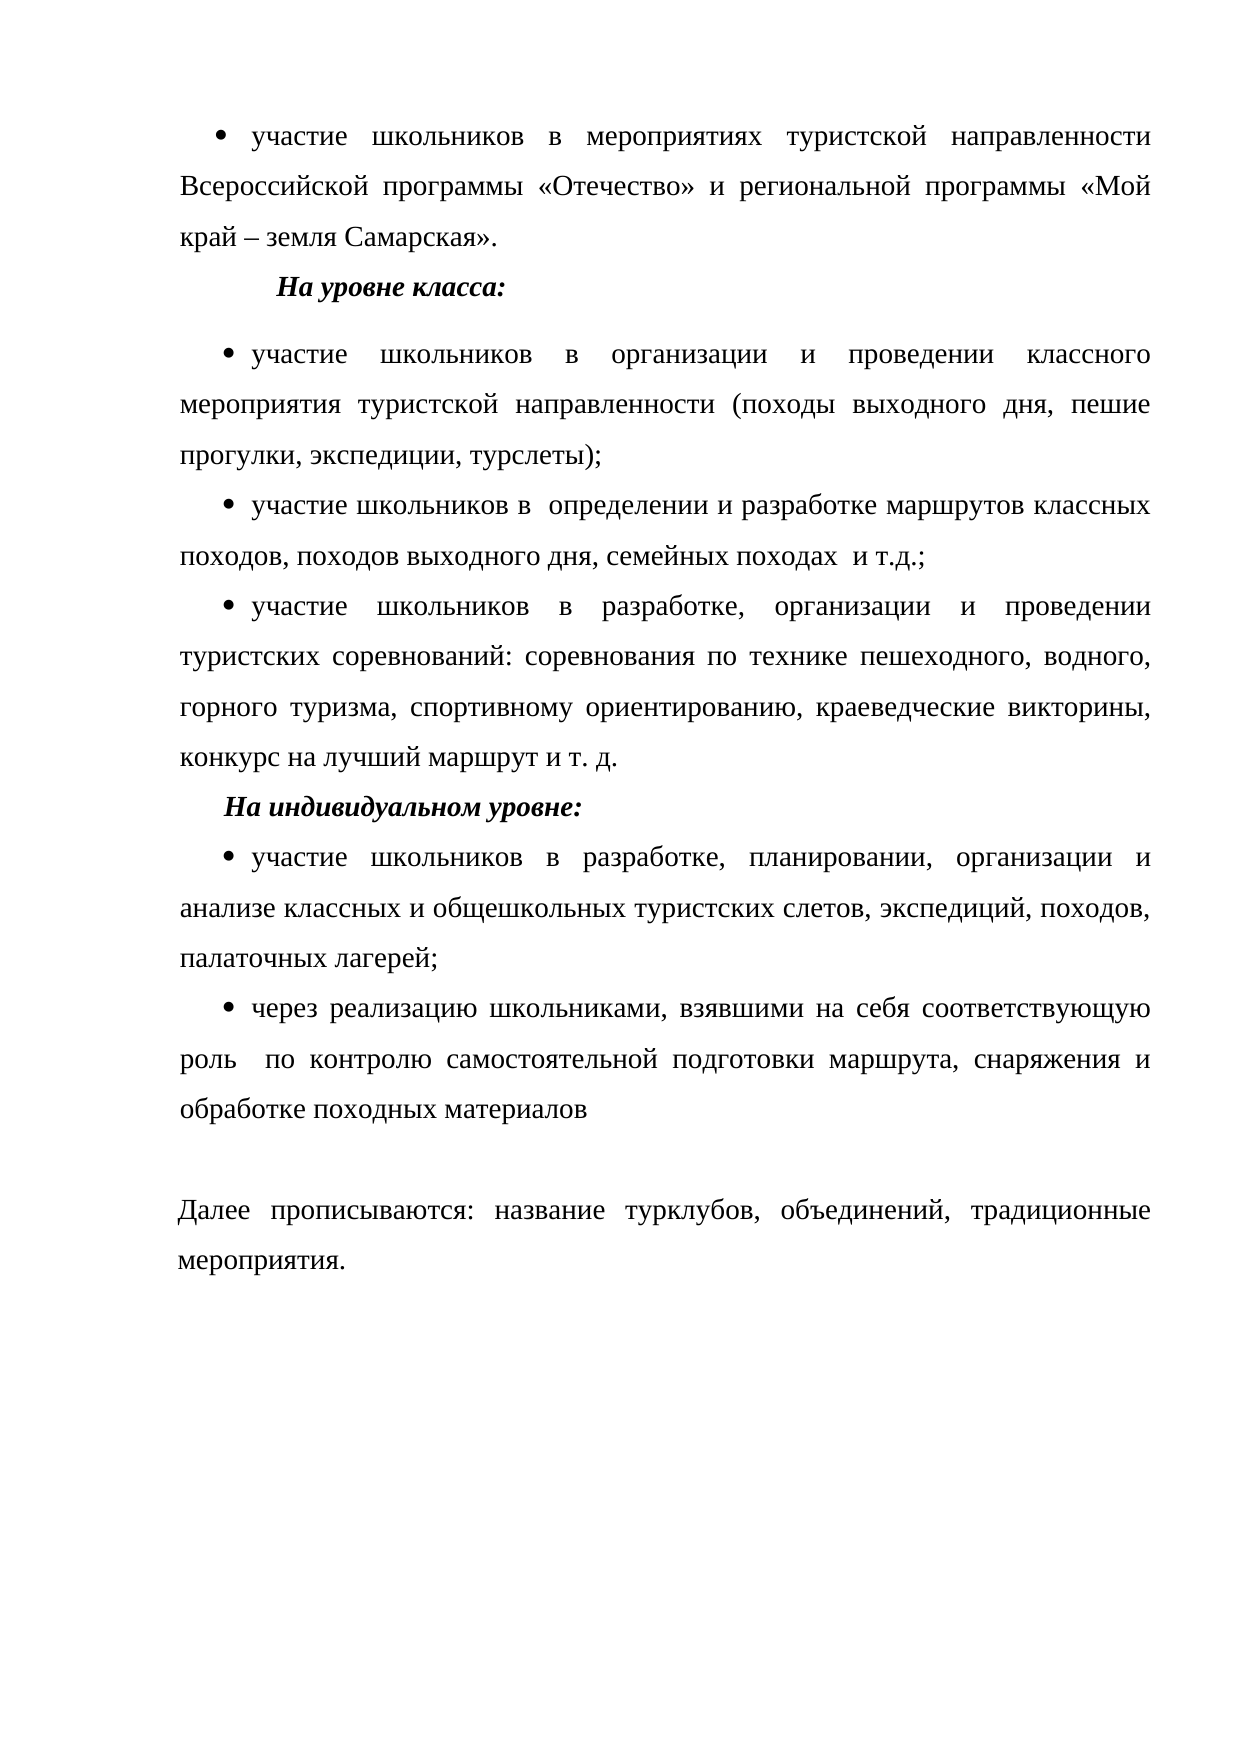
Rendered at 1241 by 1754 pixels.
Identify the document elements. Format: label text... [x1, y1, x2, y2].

text На индивидуальном уровне: [224, 789, 1152, 823]
list участие школьников в мероприятиях туристской направленности Всероссийской программы «Отечество» и региональной программы «Мой край – земля Самарская». [179, 118, 1152, 252]
list через реализацию школьниками, взявшими на себя соответствующую роль по контролю самостоятельной подготовки маршрута, снаряжения и обработке походных материалов [179, 991, 1152, 1125]
text Далее прописываются: название турклубов, объединений, традиционные мероприятия. [177, 1192, 1152, 1276]
list участие школьников в определении и разработке маршрутов классных походов, походов выходного дня, семейных походах и т.д.; [179, 487, 1152, 571]
list участие школьников в разработке, планировании, организации и анализе классных и общешкольных туристских слетов, экспедиций, походов, палаточных лагерей; [179, 839, 1152, 974]
text На уровне класса: [276, 269, 1152, 303]
list участие школьников в разработке, организации и проведении туристских соревнований: соревнования по технике пешеходного, водного, горного туризма, спортивному ориентированию, краеведческие викторины, конкурс на лучший маршрут и т. д. [179, 588, 1152, 772]
list участие школьников в организации и проведении классного мероприятия туристской направленности (походы выходного дня, пешие прогулки, экспедиции, турслеты); [179, 336, 1152, 470]
